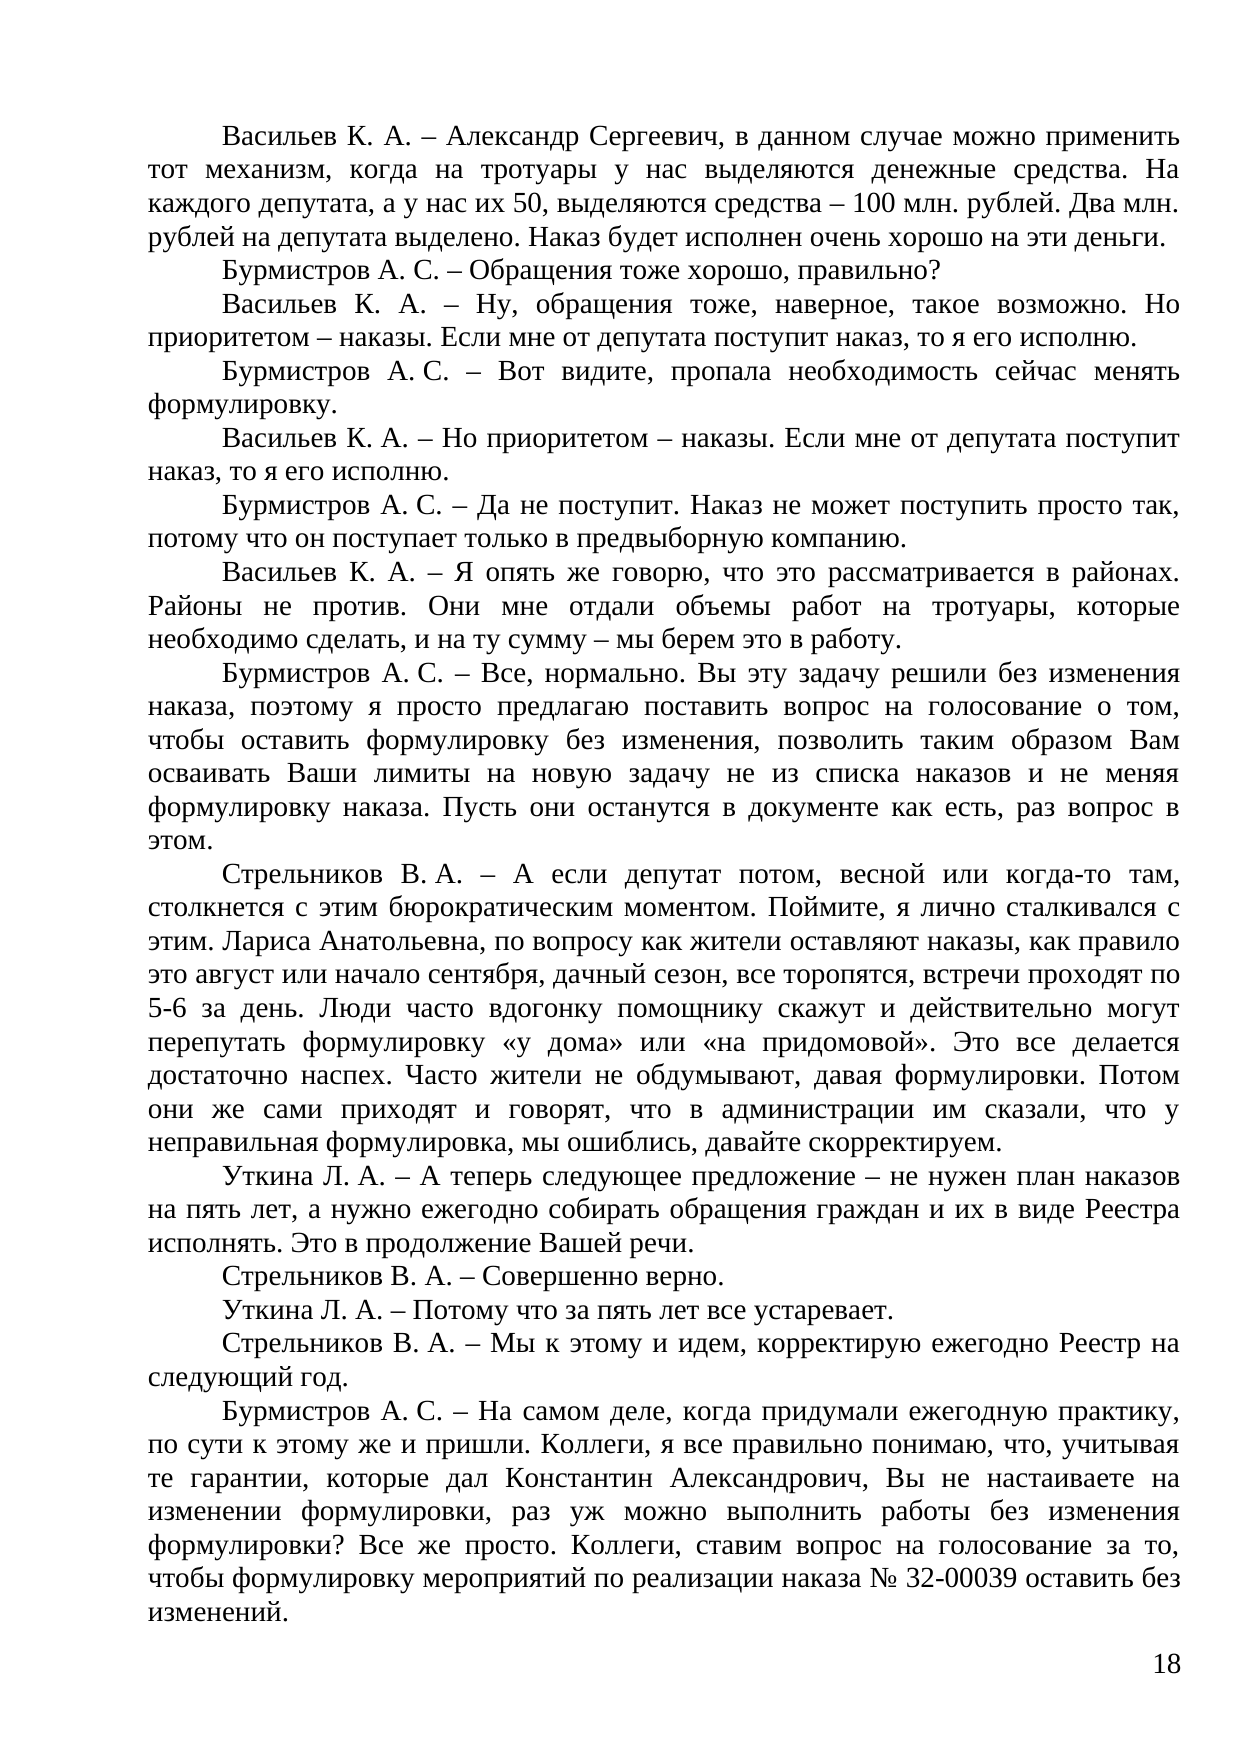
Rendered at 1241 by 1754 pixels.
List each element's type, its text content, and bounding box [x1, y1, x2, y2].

text Бурмистров А. С. – Да не поступит. Наказ не может поступить просто так, потому что он поступает только в предвыборную компанию. [148, 487, 1181, 554]
text Уткина Л. А. – Потому что за пять лет все устаревает. [148, 1292, 1181, 1326]
text Васильев К. А. – Ну, обращения тоже, наверное, такое возможно. Но приоритетом – наказы. Если мне от депутата поступит наказ, то я его исполню. [148, 286, 1181, 353]
text Бурмистров А. С. – На самом деле, когда придумали ежегодную практику, по сути к этому же и пришли. Коллеги, я все правильно понимаю, что, учитывая те гарантии, которые дал Константин Александрович, Вы не настаиваете на изменении формулировки, раз уж можно выполнить работы без изменения формулировки? Все же просто. Коллеги, ставим вопрос на голосование за то, чтобы формулировку мероприятий по реализации наказа № 32-00039 оставить без изменений. [148, 1393, 1181, 1627]
text Васильев К. А. – Я опять же говорю, что это рассматривается в районах. Районы не против. Они мне отдали объемы работ на тротуары, которые необходимо сделать, и на ту сумму – мы берем это в работу. [148, 554, 1181, 655]
text Стрельников В. А. – Мы к этому и идем, корректирую ежегодно Реестр на следующий год. [148, 1326, 1181, 1393]
text Бурмистров А. С. – Все, нормально. Вы эту задачу решили без изменения наказа, поэтому я просто предлагаю поставить вопрос на голосование о том, чтобы оставить формулировку без изменения, позволить таким образом Вам осваивать Ваши лимиты на новую задачу не из списка наказов и не меняя формулировку наказа. Пусть они останутся в документе как есть, раз вопрос в этом. [148, 655, 1181, 856]
text Бурмистров А. С. – Обращения тоже хорошо, правильно? [148, 252, 1181, 286]
text Бурмистров А. С. – Вот видите, пропала необходимость сейчас менять формулировку. [148, 353, 1181, 420]
text Стрельников В. А. – Совершенно верно. [148, 1258, 1181, 1292]
text Васильев К. А. – Александр Сергеевич, в данном случае можно применить тот механизм, когда на тротуары у нас выделяются денежные средства. На каждого депутата, а у нас их 50, выделяются средства – 100 млн. рублей. Два млн. рублей на депутата выделено. Наказ будет исполнен очень хорошо на эти деньги. [148, 118, 1181, 252]
text Уткина Л. А. – А теперь следующее предложение – не нужен план наказов на пять лет, а нужно ежегодно собирать обращения граждан и их в виде Реестра исполнять. Это в продолжение Вашей речи. [148, 1158, 1181, 1258]
text Васильев К. А. – Но приоритетом – наказы. Если мне от депутата поступит наказ, то я его исполню. [148, 420, 1181, 487]
text Стрельников В. А. – А если депутат потом, весной или когда-то там, столкнется с этим бюрократическим моментом. Поймите, я лично сталкивался с этим. Лариса Анатольевна, по вопросу как жители оставляют наказы, как правило это август или начало сентября, дачный сезон, все торопятся, встречи проходят по 5-6 за день. Люди часто вдогонку помощнику скажут и действительно могут перепутать формулировку «у дома» или «на придомовой». Это все делается достаточно наспех. Часто жители не обдумывают, давая формулировки. Потом они же сами приходят и говорят, что в администрации им сказали, что у неправильная формулировка, мы ошиблись, давайте скорректируем. [148, 856, 1181, 1158]
